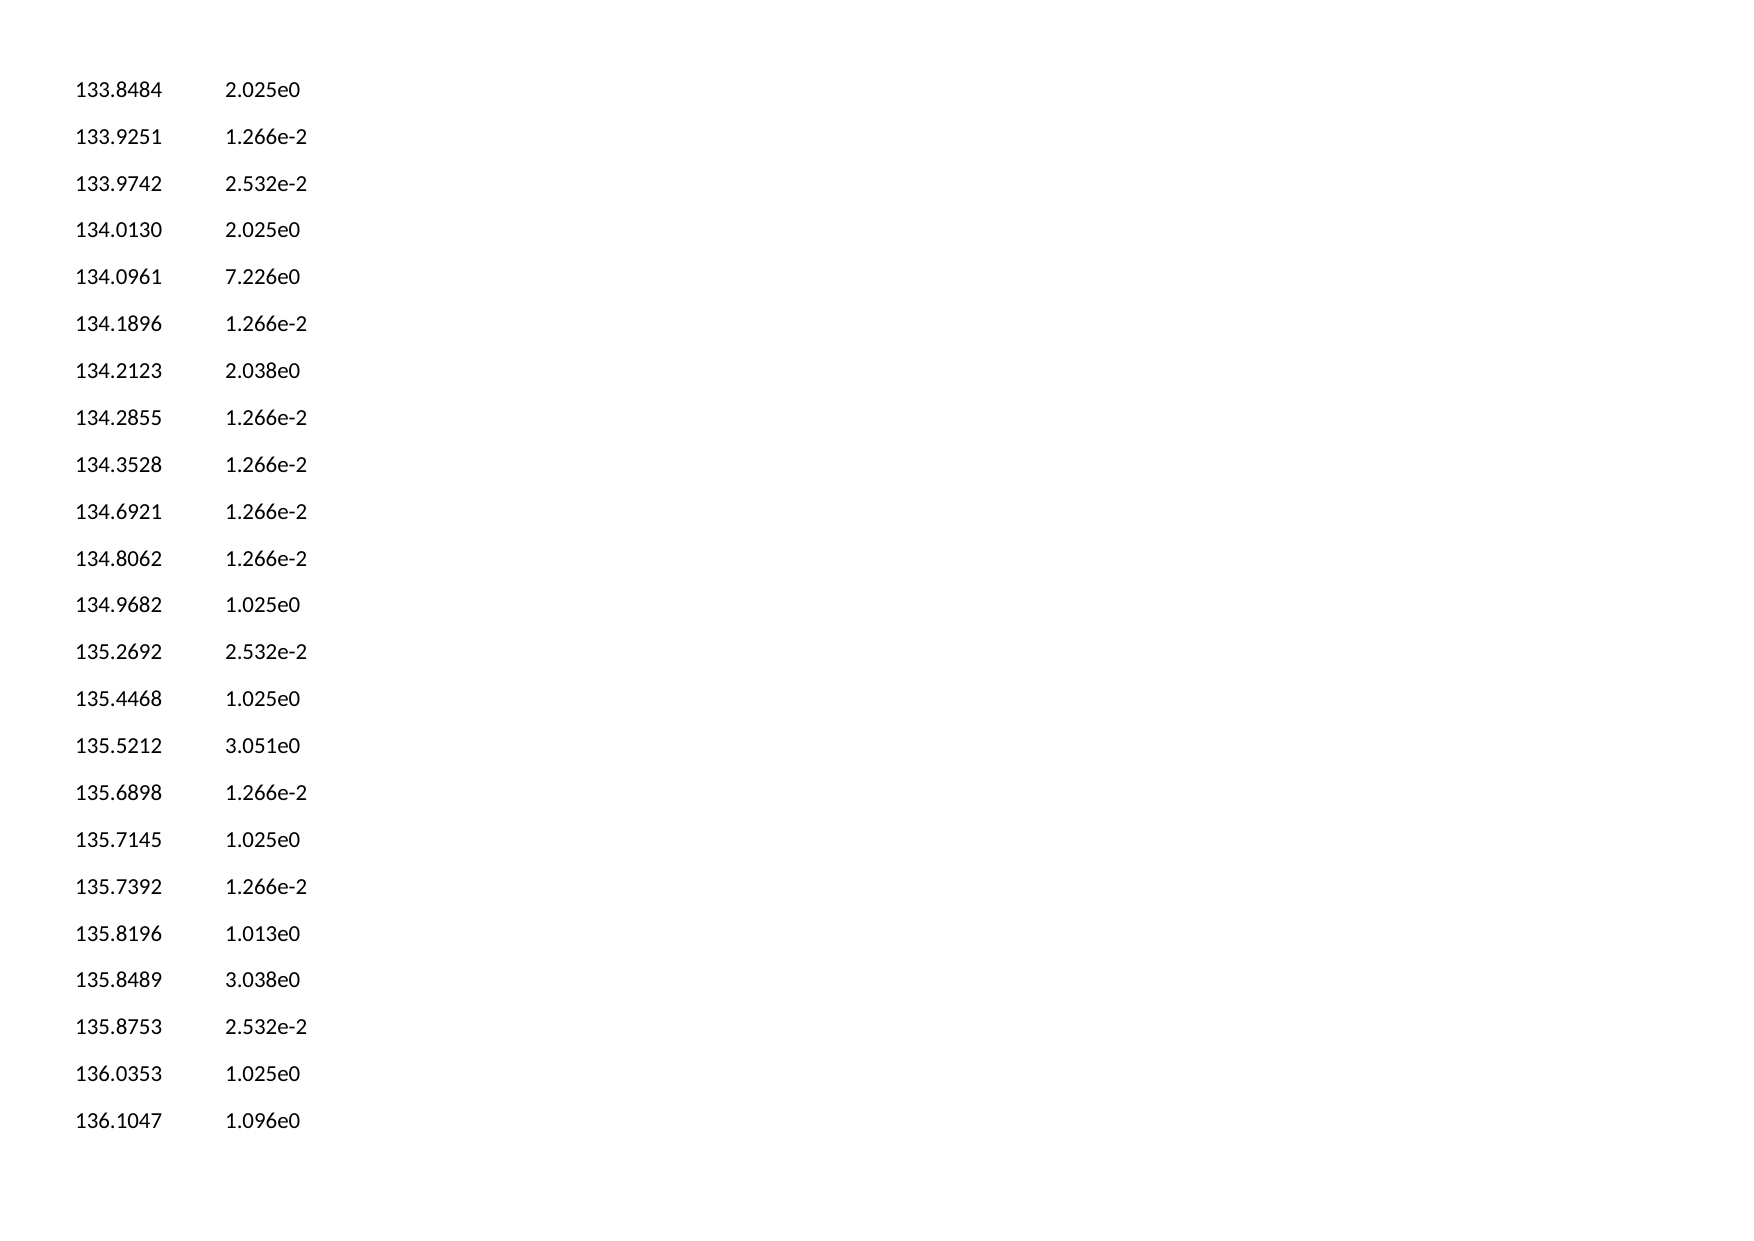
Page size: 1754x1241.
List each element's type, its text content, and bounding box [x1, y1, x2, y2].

text 135.6898 1.266e-2 [75, 778, 1679, 806]
text 136.1047 1.096e0 [75, 1106, 1679, 1134]
text 135.7392 1.266e-2 [75, 872, 1679, 900]
text 134.9682 1.025e0 [75, 591, 1679, 619]
text 135.7145 1.025e0 [75, 825, 1679, 853]
text 134.3528 1.266e-2 [75, 450, 1679, 478]
text 133.9251 1.266e-2 [75, 122, 1679, 150]
text 135.8196 1.013e0 [75, 919, 1679, 947]
text 133.8484 2.025e0 [75, 75, 1679, 103]
text 134.6921 1.266e-2 [75, 497, 1679, 525]
text 134.8062 1.266e-2 [75, 544, 1679, 572]
text 135.2692 2.532e-2 [75, 637, 1679, 666]
text 134.0130 2.025e0 [75, 216, 1679, 244]
text 135.8753 2.532e-2 [75, 1012, 1679, 1041]
text 134.2123 2.038e0 [75, 356, 1679, 384]
text 134.1896 1.266e-2 [75, 309, 1679, 337]
text 134.0961 7.226e0 [75, 262, 1679, 291]
text 134.2855 1.266e-2 [75, 403, 1679, 431]
text 135.4468 1.025e0 [75, 684, 1679, 712]
text 133.9742 2.532e-2 [75, 169, 1679, 197]
text 136.0353 1.025e0 [75, 1059, 1679, 1087]
text 135.8489 3.038e0 [75, 966, 1679, 994]
text 135.5212 3.051e0 [75, 731, 1679, 759]
